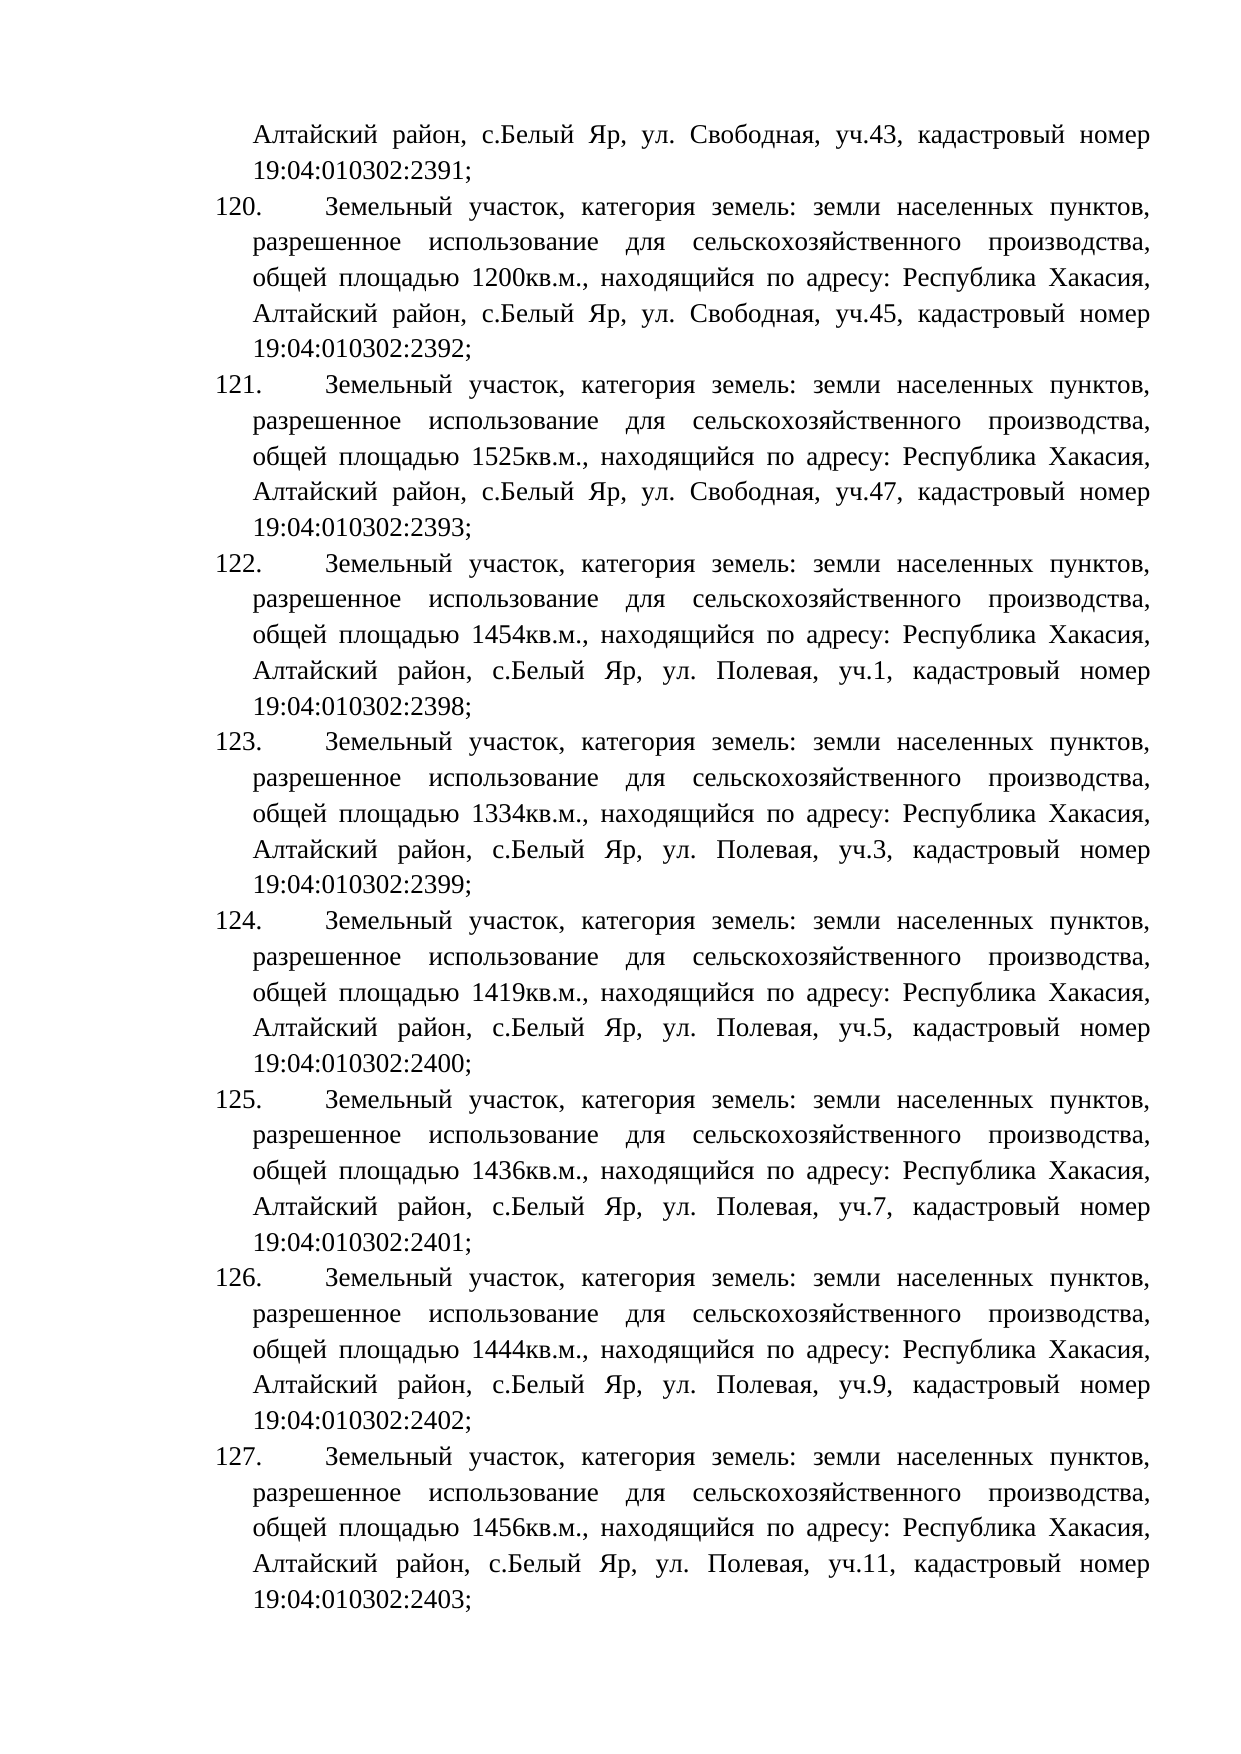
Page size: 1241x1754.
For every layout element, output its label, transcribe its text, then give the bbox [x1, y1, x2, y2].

list Земельный участок, категория земель: земли населенных пунктов, разрешенное использование для сельскохозяйственного производства, общей площадью 1334кв.м., находящийся по адресу: Республика Хакасия, Алтайский район, с.Белый Яр, ул. Полевая, уч.3, кадастровый номер 19:04:010302:2399; [215, 726, 1152, 899]
list Земельный участок, категория земель: земли населенных пунктов, разрешенное использование для сельскохозяйственного производства, общей площадью 1419кв.м., находящийся по адресу: Республика Хакасия, Алтайский район, с.Белый Яр, ул. Полевая, уч.5, кадастровый номер 19:04:010302:2400; [215, 904, 1152, 1078]
list Земельный участок, категория земель: земли населенных пунктов, разрешенное использование для сельскохозяйственного производства, общей площадью 1436кв.м., находящийся по адресу: Республика Хакасия, Алтайский район, с.Белый Яр, ул. Полевая, уч.7, кадастровый номер 19:04:010302:2401; [215, 1083, 1152, 1257]
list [215, 118, 1152, 185]
list Земельный участок, категория земель: земли населенных пунктов, разрешенное использование для сельскохозяйственного производства, общей площадью 1444кв.м., находящийся по адресу: Республика Хакасия, Алтайский район, с.Белый Яр, ул. Полевая, уч.9, кадастровый номер 19:04:010302:2402; [215, 1261, 1152, 1436]
list Земельный участок, категория земель: земли населенных пунктов, разрешенное использование для сельскохозяйственного производства, общей площадью 1454кв.м., находящийся по адресу: Республика Хакасия, Алтайский район, с.Белый Яр, ул. Полевая, уч.1, кадастровый номер 19:04:010302:2398; [215, 547, 1152, 721]
list Земельный участок, категория земель: земли населенных пунктов, разрешенное использование для сельскохозяйственного производства, общей площадью 1525кв.м., находящийся по адресу: Республика Хакасия, Алтайский район, с.Белый Яр, ул. Свободная, уч.47, кадастровый номер 19:04:010302:2393; [215, 368, 1152, 542]
list Земельный участок, категория земель: земли населенных пунктов, разрешенное использование для сельскохозяйственного производства, общей площадью 1200кв.м., находящийся по адресу: Республика Хакасия, Алтайский район, с.Белый Яр, ул. Свободная, уч.45, кадастровый номер 19:04:010302:2392; [215, 189, 1152, 364]
list Земельный участок, категория земель: земли населенных пунктов, разрешенное использование для сельскохозяйственного производства, общей площадью 1456кв.м., находящийся по адресу: Республика Хакасия, Алтайский район, с.Белый Яр, ул. Полевая, уч.11, кадастровый номер 19:04:010302:2403; [215, 1440, 1152, 1614]
